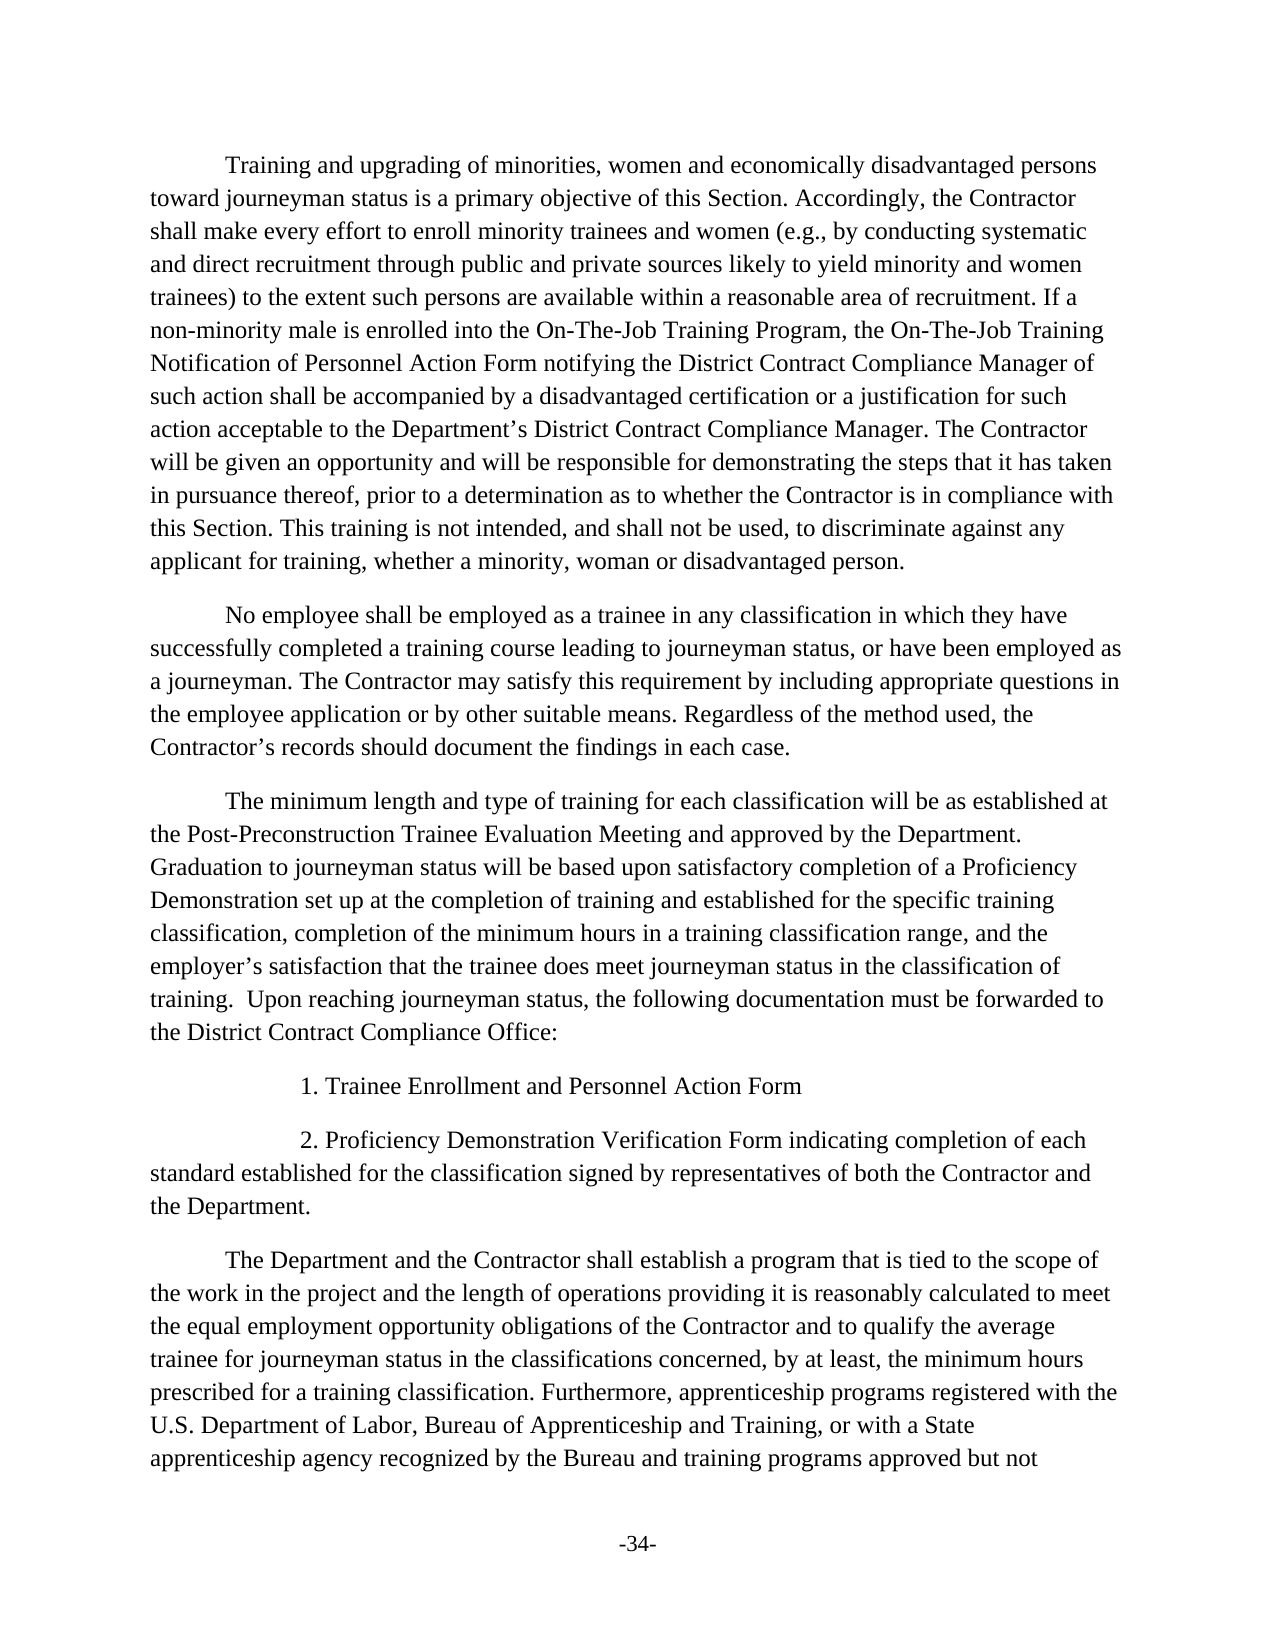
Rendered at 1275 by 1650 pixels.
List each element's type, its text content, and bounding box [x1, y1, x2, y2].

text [150, 1245, 1125, 1472]
text No employee shall be employed as a trainee in any classification in which they have successfully completed a training course leading to journeyman status, or have been employed as a journeyman. The Contractor may satisfy this requirement by including appropriate questions in the employee application or by other suitable means. Regardless of the method used, the Contractor’s records should document the findings in each case. [150, 600, 1125, 761]
text Training and upgrading of minorities, women and economically disadvantaged persons toward journeyman status is a primary objective of this Section. Accordingly, the Contractor shall make every effort to enroll minority trainees and women (e.g., by conducting systematic and direct recruitment through public and private sources likely to yield minority and women trainees) to the extent such persons are available within a reasonable area of recruitment. If a non-minority male is enrolled into the On-The-Job Training Program, the On-The-Job Training Notification of Personnel Action Form notifying the District Contract Compliance Manager of such action shall be accompanied by a disadvantaged certification or a justification for such action acceptable to the Department’s District Contract Compliance Manager. The Contractor will be given an opportunity and will be responsible for demonstrating the steps that it has taken in pursuance thereof, prior to a determination as to whether the Contractor is in compliance with this Section. This training is not intended, and shall not be used, to discriminate against any applicant for training, whether a minority, woman or disadvantaged person. [150, 150, 1125, 575]
text 2. Proficiency Demonstration Verification Form indicating completion of each standard established for the classification signed by representatives of both the Contractor and the Department. [150, 1125, 1125, 1220]
text 1. Trainee Enrollment and Personnel Action Form [150, 1071, 1125, 1100]
text The minimum length and type of training for each classification will be as established at the Post-Preconstruction Trainee Evaluation Meeting and approved by the Department. Graduation to journeyman status will be based upon satisfactory completion of a Proficiency Demonstration set up at the completion of training and established for the specific training classification, completion of the minimum hours in a training classification range, and the employer’s satisfaction that the trainee does meet journeyman status in the classification of training. Upon reaching journeyman status, the following documentation must be forwarded to the District Contract Compliance Office: [150, 786, 1125, 1046]
